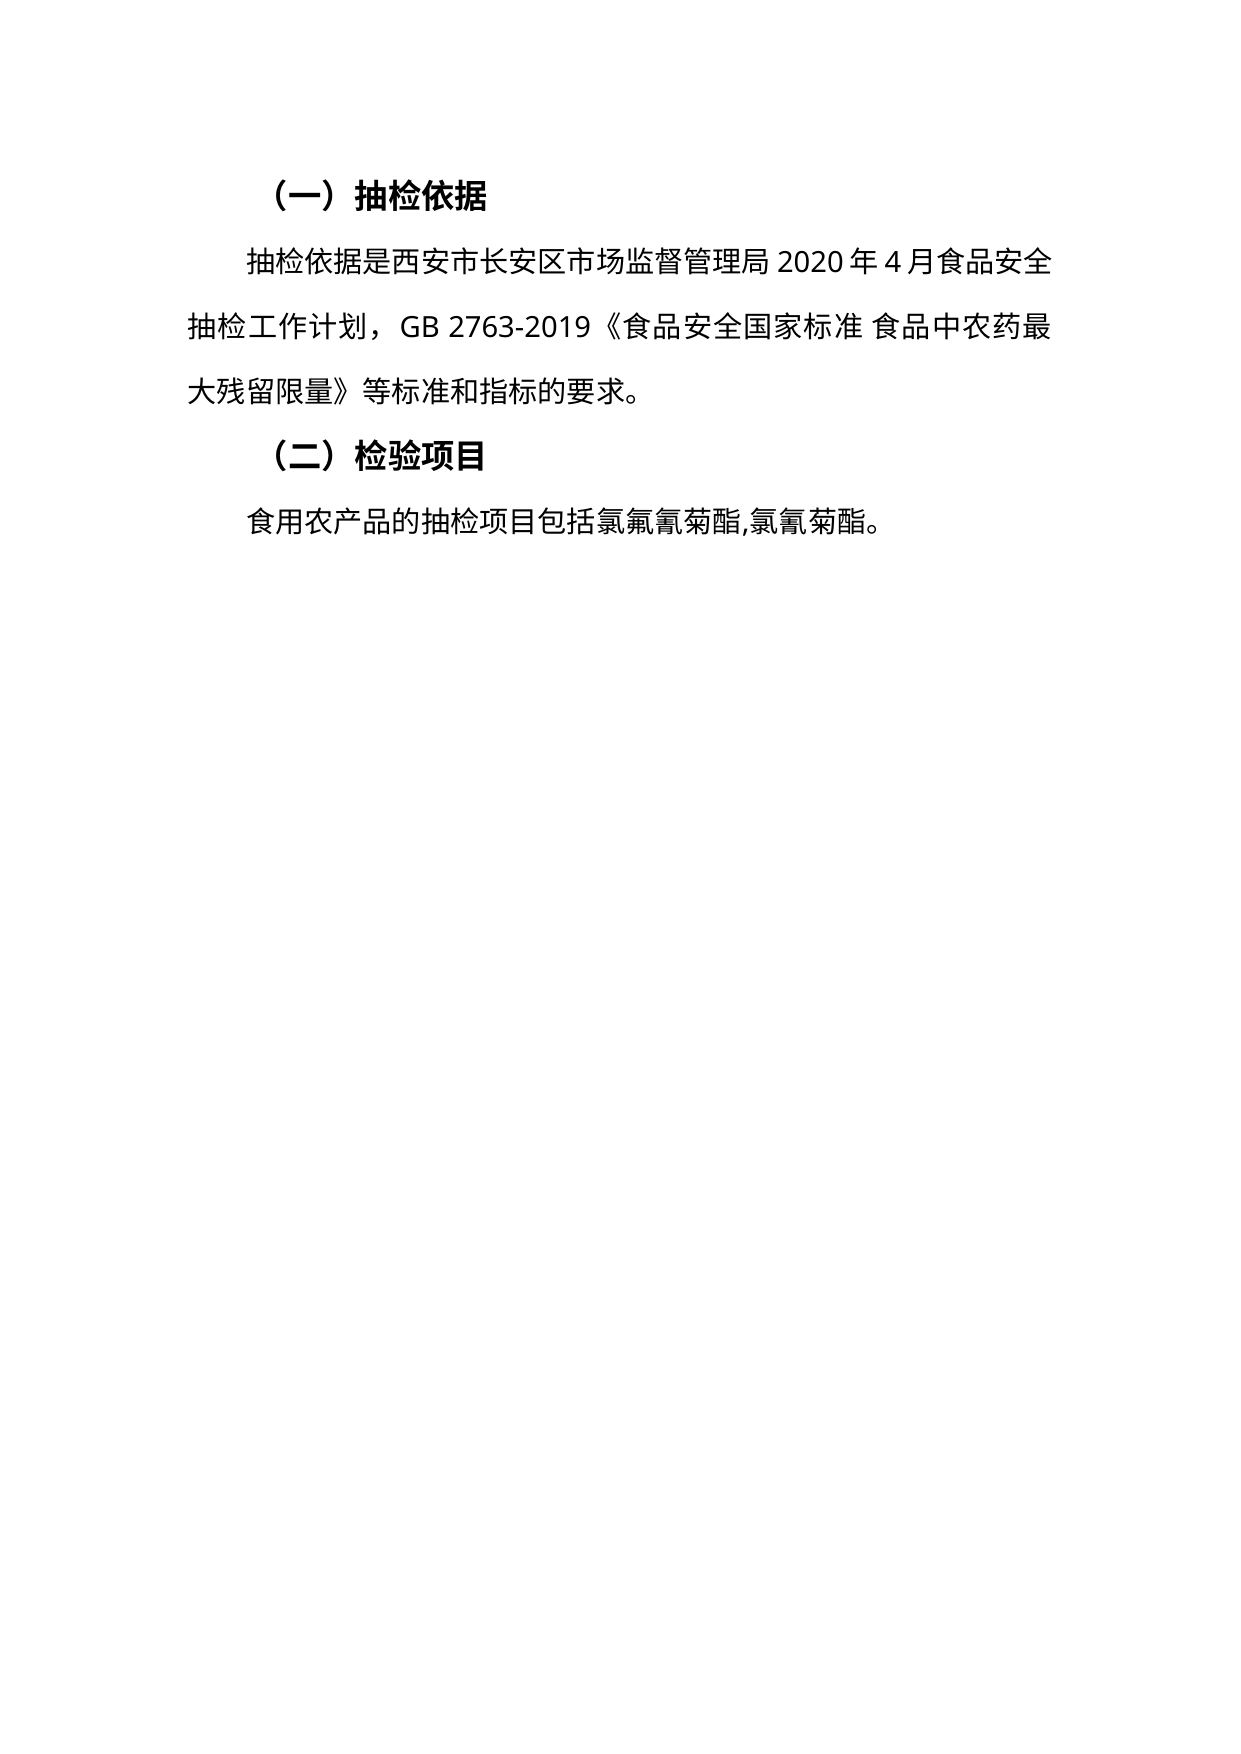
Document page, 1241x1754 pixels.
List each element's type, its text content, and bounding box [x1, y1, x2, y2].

text 食用农产品的抽检项目包括氯氟氰菊酯,氯氰菊酯。 [187, 487, 1053, 552]
list （一）抽检依据 [187, 162, 1053, 227]
text 抽检依据是西安市长安区市场监督管理局2020年4月食品安全抽检工作计划，GB 2763-2019《食品安全国家标准 食品中农药最大残留限量》等标准和指标的要求。 [187, 227, 1053, 422]
list （二）检验项目 [187, 422, 1053, 487]
